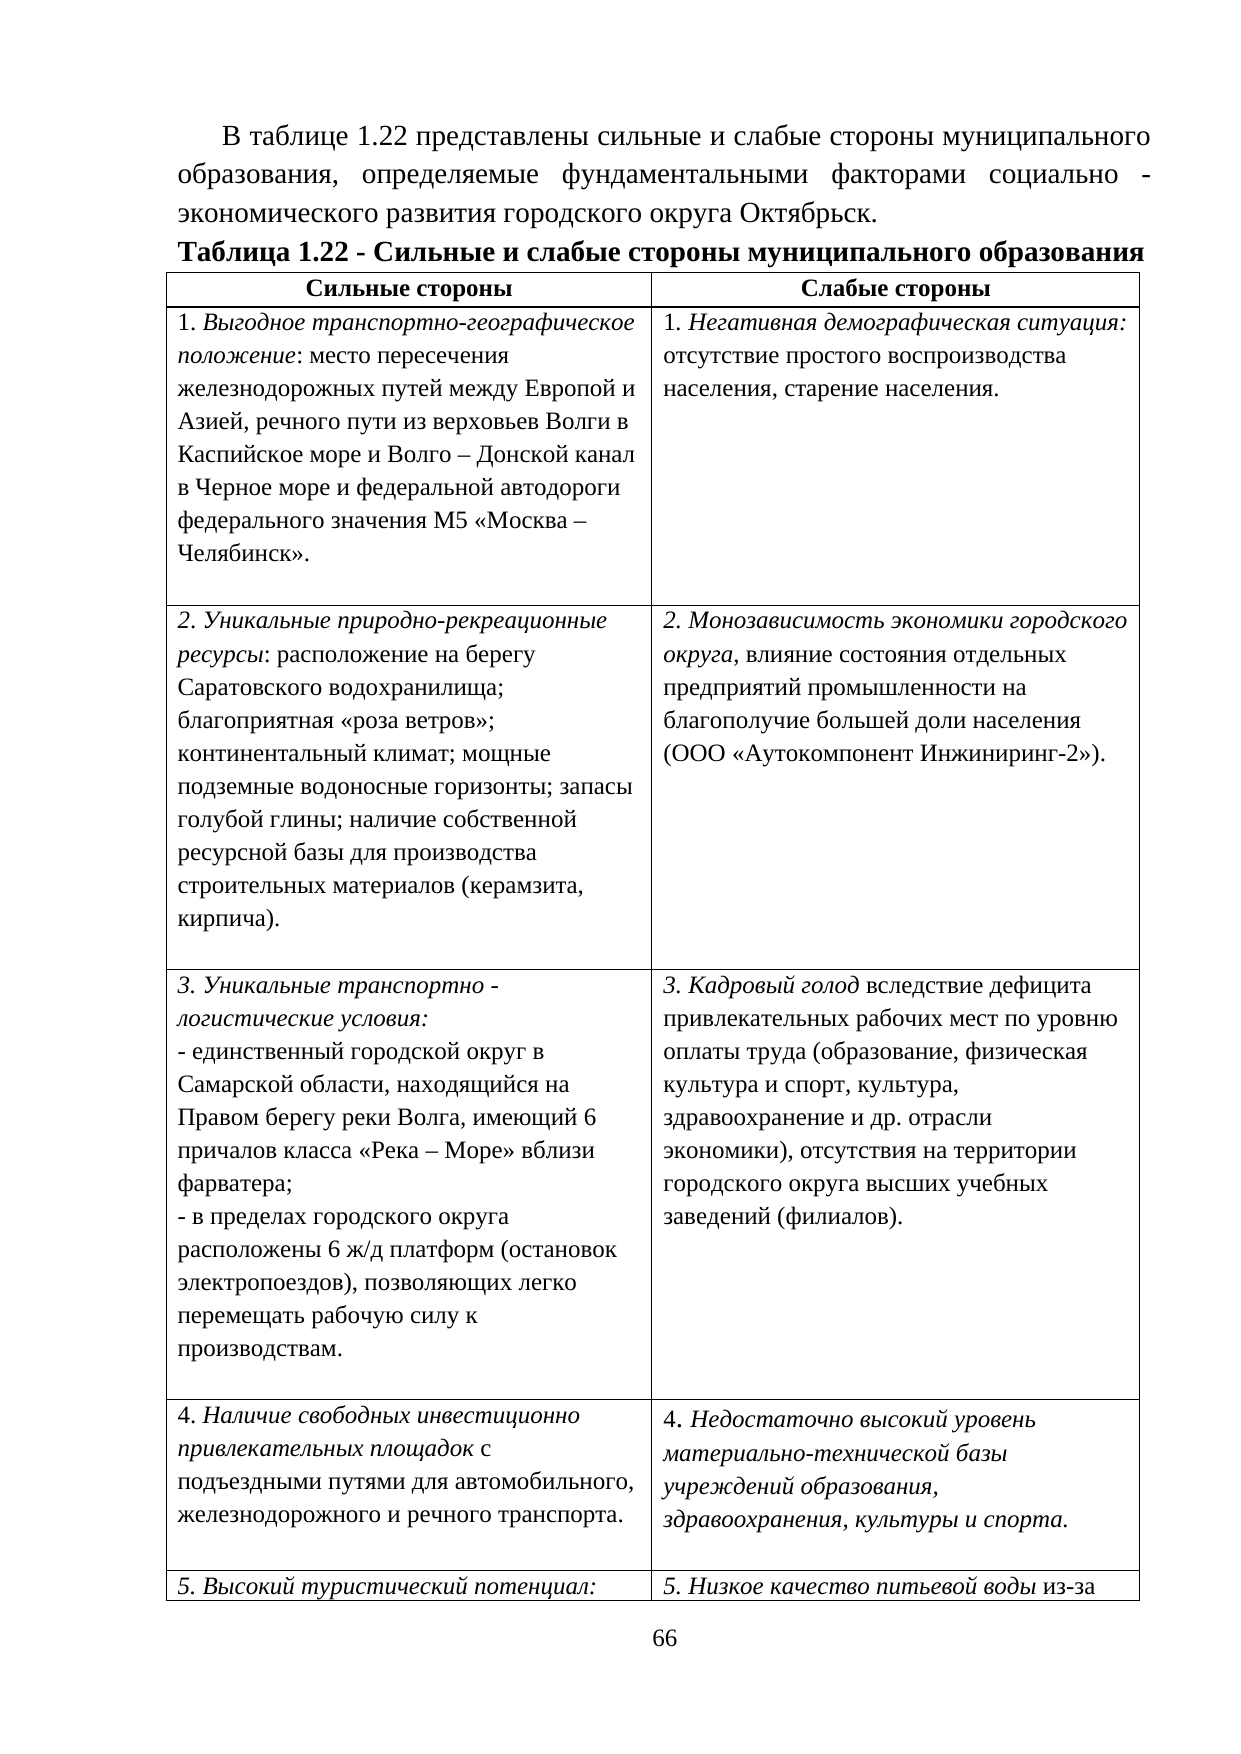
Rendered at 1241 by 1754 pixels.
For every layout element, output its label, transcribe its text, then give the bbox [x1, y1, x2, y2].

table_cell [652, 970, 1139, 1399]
text Таблица 1.22 - Сильные и слабые стороны муниципального образования [177, 234, 1152, 267]
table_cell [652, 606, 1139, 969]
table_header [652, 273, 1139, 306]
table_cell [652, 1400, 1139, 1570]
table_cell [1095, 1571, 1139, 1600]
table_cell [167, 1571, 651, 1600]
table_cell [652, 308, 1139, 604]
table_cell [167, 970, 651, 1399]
text В таблице 1.22 представлены сильные и слабые стороны муниципального образования, определяемые фундаментальными факторами социально - экономического развития городского округа Октябрьск. [177, 118, 1152, 229]
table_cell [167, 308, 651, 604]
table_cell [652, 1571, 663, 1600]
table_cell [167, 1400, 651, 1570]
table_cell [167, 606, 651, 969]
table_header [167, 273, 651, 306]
